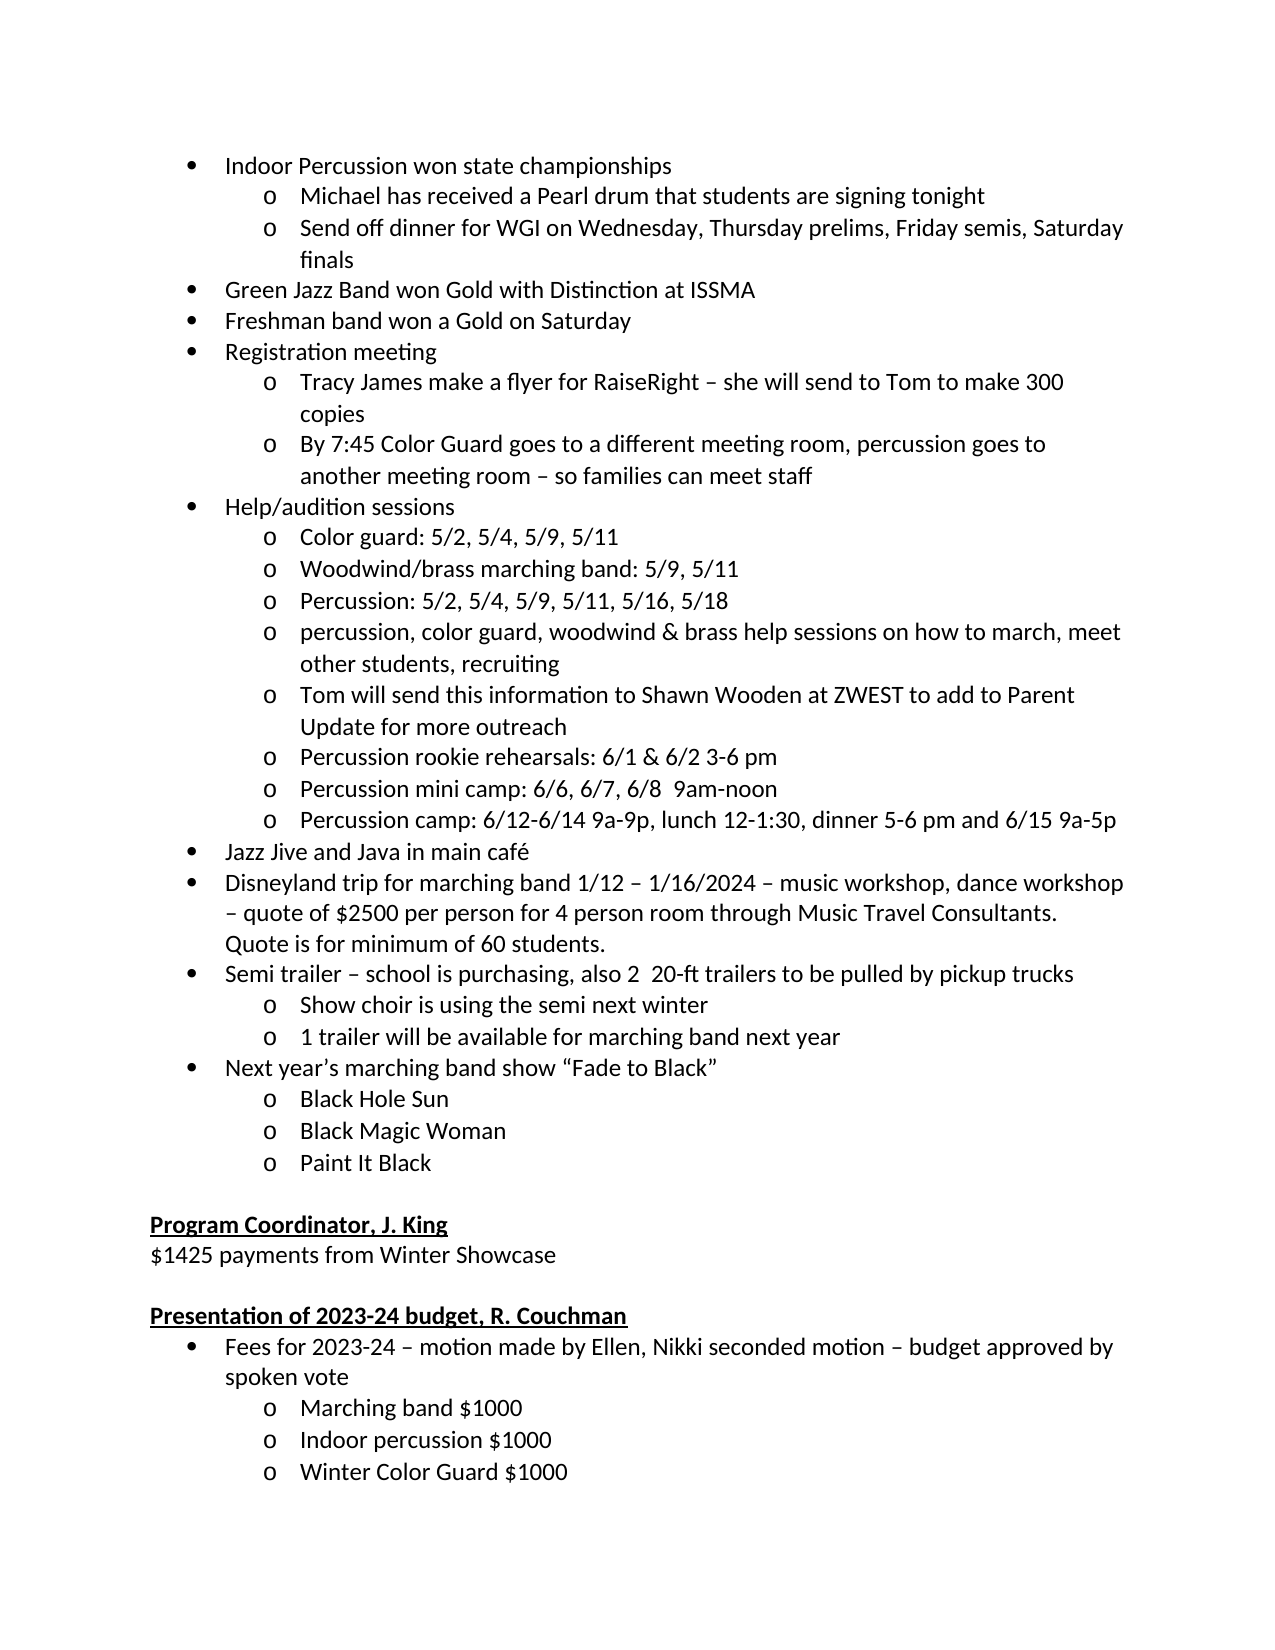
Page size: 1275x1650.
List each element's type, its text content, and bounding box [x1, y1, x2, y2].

list Green Jazz Band won Gold with Distinction at ISSMA [187, 274, 1125, 305]
list Show choir is using the semi next winter [262, 989, 1125, 1021]
list Black Magic Woman [262, 1115, 1125, 1147]
list percussion, color guard, woodwind & brass help sessions on how to march, meet other students, recruiting [262, 617, 1125, 679]
list By 7:45 Color Guard goes to a different meeting room, percussion goes to another meeting room – so families can meet staff [262, 428, 1125, 491]
list Percussion: 5/2, 5/4, 5/9, 5/11, 5/16, 5/18 [262, 585, 1125, 617]
list Percussion rookie rehearsals: 6/1 & 6/2 3-6 pm [262, 741, 1125, 773]
list Semi trailer – school is purchasing, also 2 20-ft trailers to be pulled by pickup trucks [187, 958, 1125, 989]
list Fees for 2023-24 – motion made by Ellen, Nikki seconded motion – budget approved by spoken vote [187, 1331, 1125, 1392]
list Registration meeting [187, 336, 1125, 366]
list Michael has received a Pearl drum that students are signing tonight [262, 181, 1125, 212]
list 1 trailer will be available for marching band next year [262, 1021, 1125, 1053]
list Jazz Jive and Java in main café [187, 836, 1125, 867]
list Tom will send this information to Shawn Wooden at ZWEST to add to Parent Update for more outreach [262, 679, 1125, 741]
list Marching band $1000 [262, 1392, 1125, 1424]
text Program Coordinator, J. King [150, 1209, 1125, 1239]
list Help/audition sessions [187, 491, 1125, 521]
list Color guard: 5/2, 5/4, 5/9, 5/11 [262, 521, 1125, 553]
list Tracy James make a flyer for RaiseRight – she will send to Tom to make 300 copies [262, 366, 1125, 428]
list Black Hole Sun [262, 1083, 1125, 1115]
list Paint It Black [262, 1147, 1125, 1178]
list Disneyland trip for marching band 1/12 – 1/16/2024 – music workshop, dance workshop – quote of $2500 per person for 4 person room through Music Travel Consultants. Quote is for minimum of 60 students. [187, 867, 1125, 958]
text Presentation of 2023-24 budget, R. Couchman [150, 1301, 1125, 1331]
list Indoor percussion $1000 [262, 1424, 1125, 1456]
list Woodwind/brass marching band: 5/9, 5/11 [262, 553, 1125, 585]
list Percussion camp: 6/12-6/14 9a-9p, lunch 12-1:30, dinner 5-6 pm and 6/15 9a-5p [262, 805, 1125, 836]
list Send off dinner for WGI on Wednesday, Thursday prelims, Friday semis, Saturday finals [262, 212, 1125, 274]
list Freshman band won a Gold on Saturday [187, 305, 1125, 336]
text $1425 payments from Winter Showcase [150, 1239, 1125, 1270]
list Indoor Percussion won state championships [187, 150, 1125, 181]
list Percussion mini camp: 6/6, 6/7, 6/8 9am-noon [262, 773, 1125, 805]
list Next year’s marching band show “Fade to Black” [187, 1053, 1125, 1083]
list Winter Color Guard $1000 [262, 1456, 1125, 1487]
